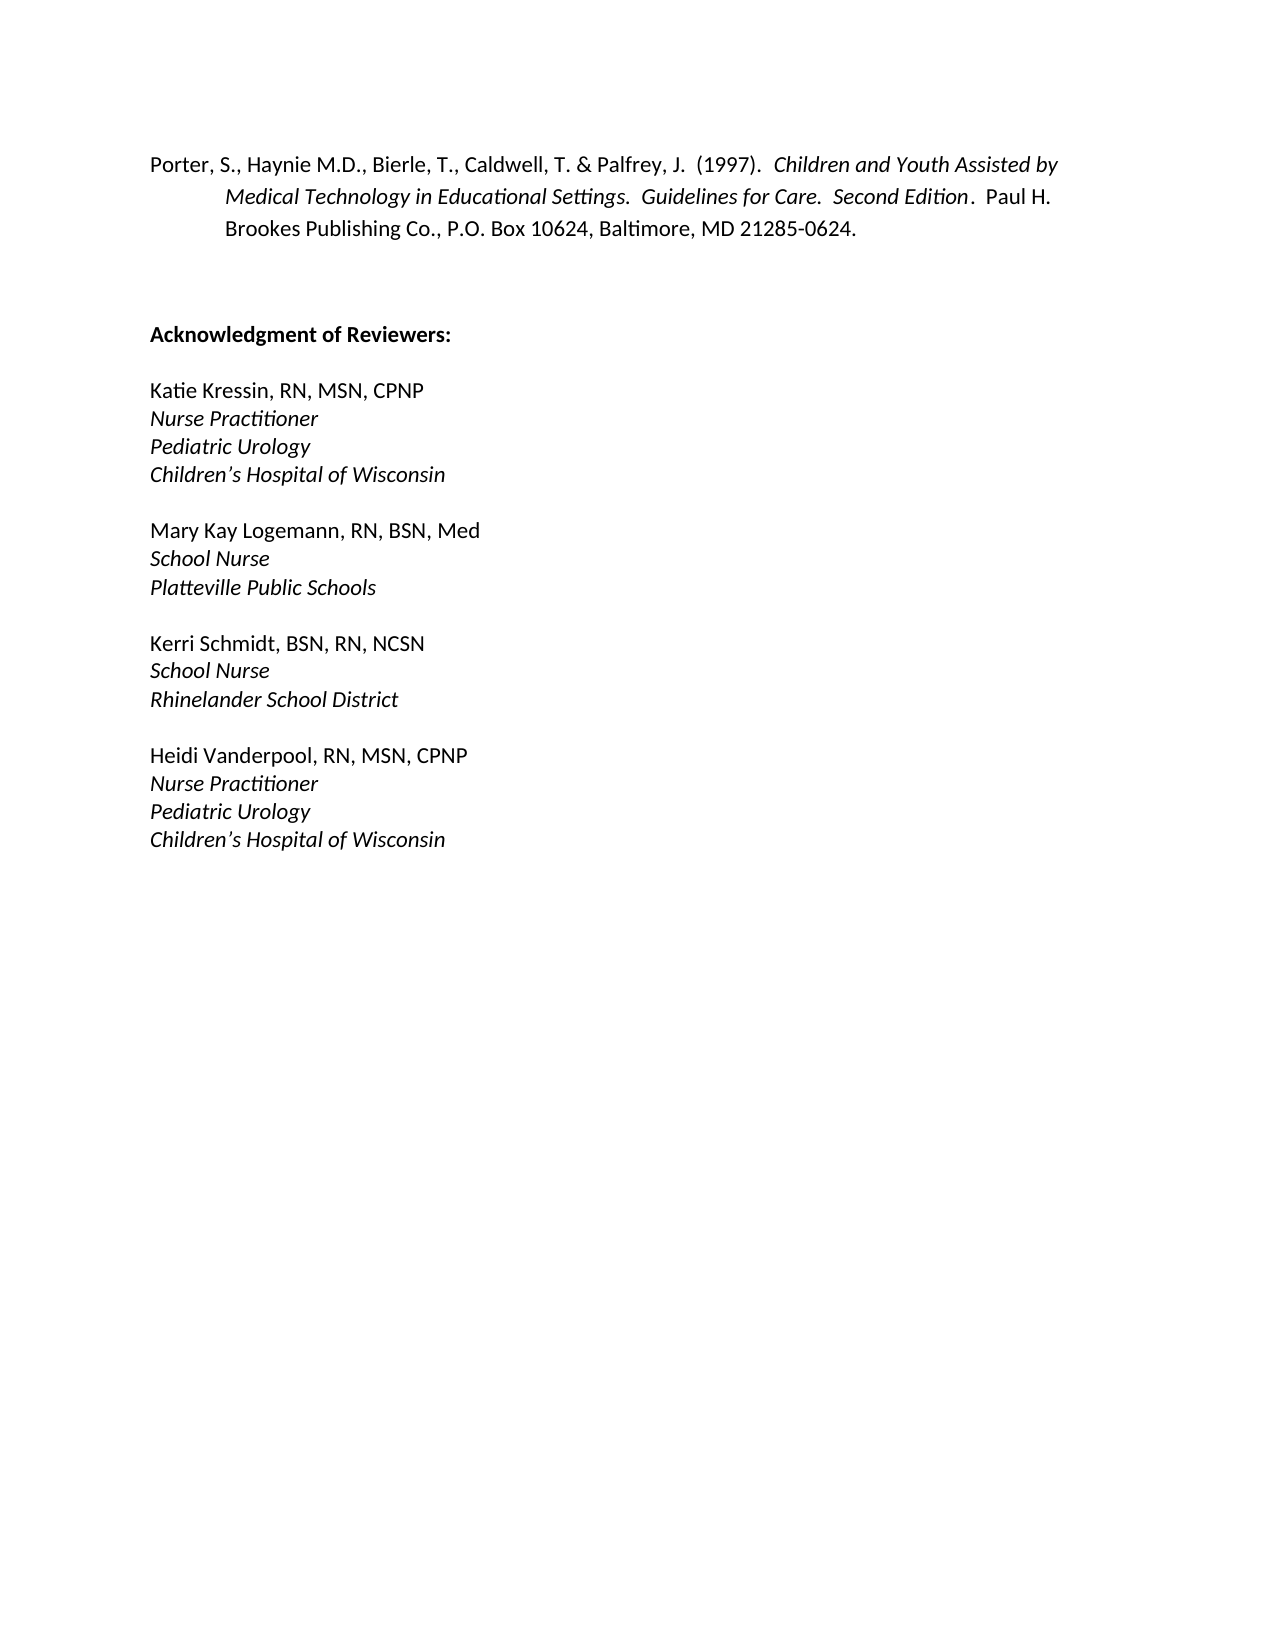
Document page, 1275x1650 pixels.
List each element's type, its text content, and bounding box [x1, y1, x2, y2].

text Children’s Hospital of Wisconsin [150, 461, 1125, 488]
text Katie Kressin, RN, MSN, CPNP [150, 376, 1125, 404]
text Acknowledgment of Reviewers: [150, 320, 1125, 348]
text Kerri Schmidt, BSN, RN, NCSN School Nurse [150, 601, 1125, 685]
text Rhinelander School District [150, 685, 1125, 713]
text Pediatric Urology [150, 432, 1125, 461]
text Nurse Practitioner [150, 769, 1125, 797]
text Platteville Public Schools [150, 573, 1125, 601]
text Nurse Practitioner [150, 404, 1125, 432]
text Pediatric Urology [150, 797, 1125, 825]
text Porter, S., Haynie M.D., Bierle, T., Caldwell, T. & Palfrey, J. (1997). Children and Youth Assisted by Medical Technology in Educational Settings. Guidelines for Care. Second Edition. Paul H. Brookes Publishing Co., P.O. Box 10624, Baltimore, MD 21285-0624. [150, 150, 1125, 242]
text Mary Kay Logemann, RN, BSN, Med [150, 517, 1125, 544]
text School Nurse [150, 544, 1125, 573]
text Children’s Hospital of Wisconsin [150, 825, 1125, 881]
text Heidi Vanderpool, RN, MSN, CPNP [150, 741, 1125, 769]
